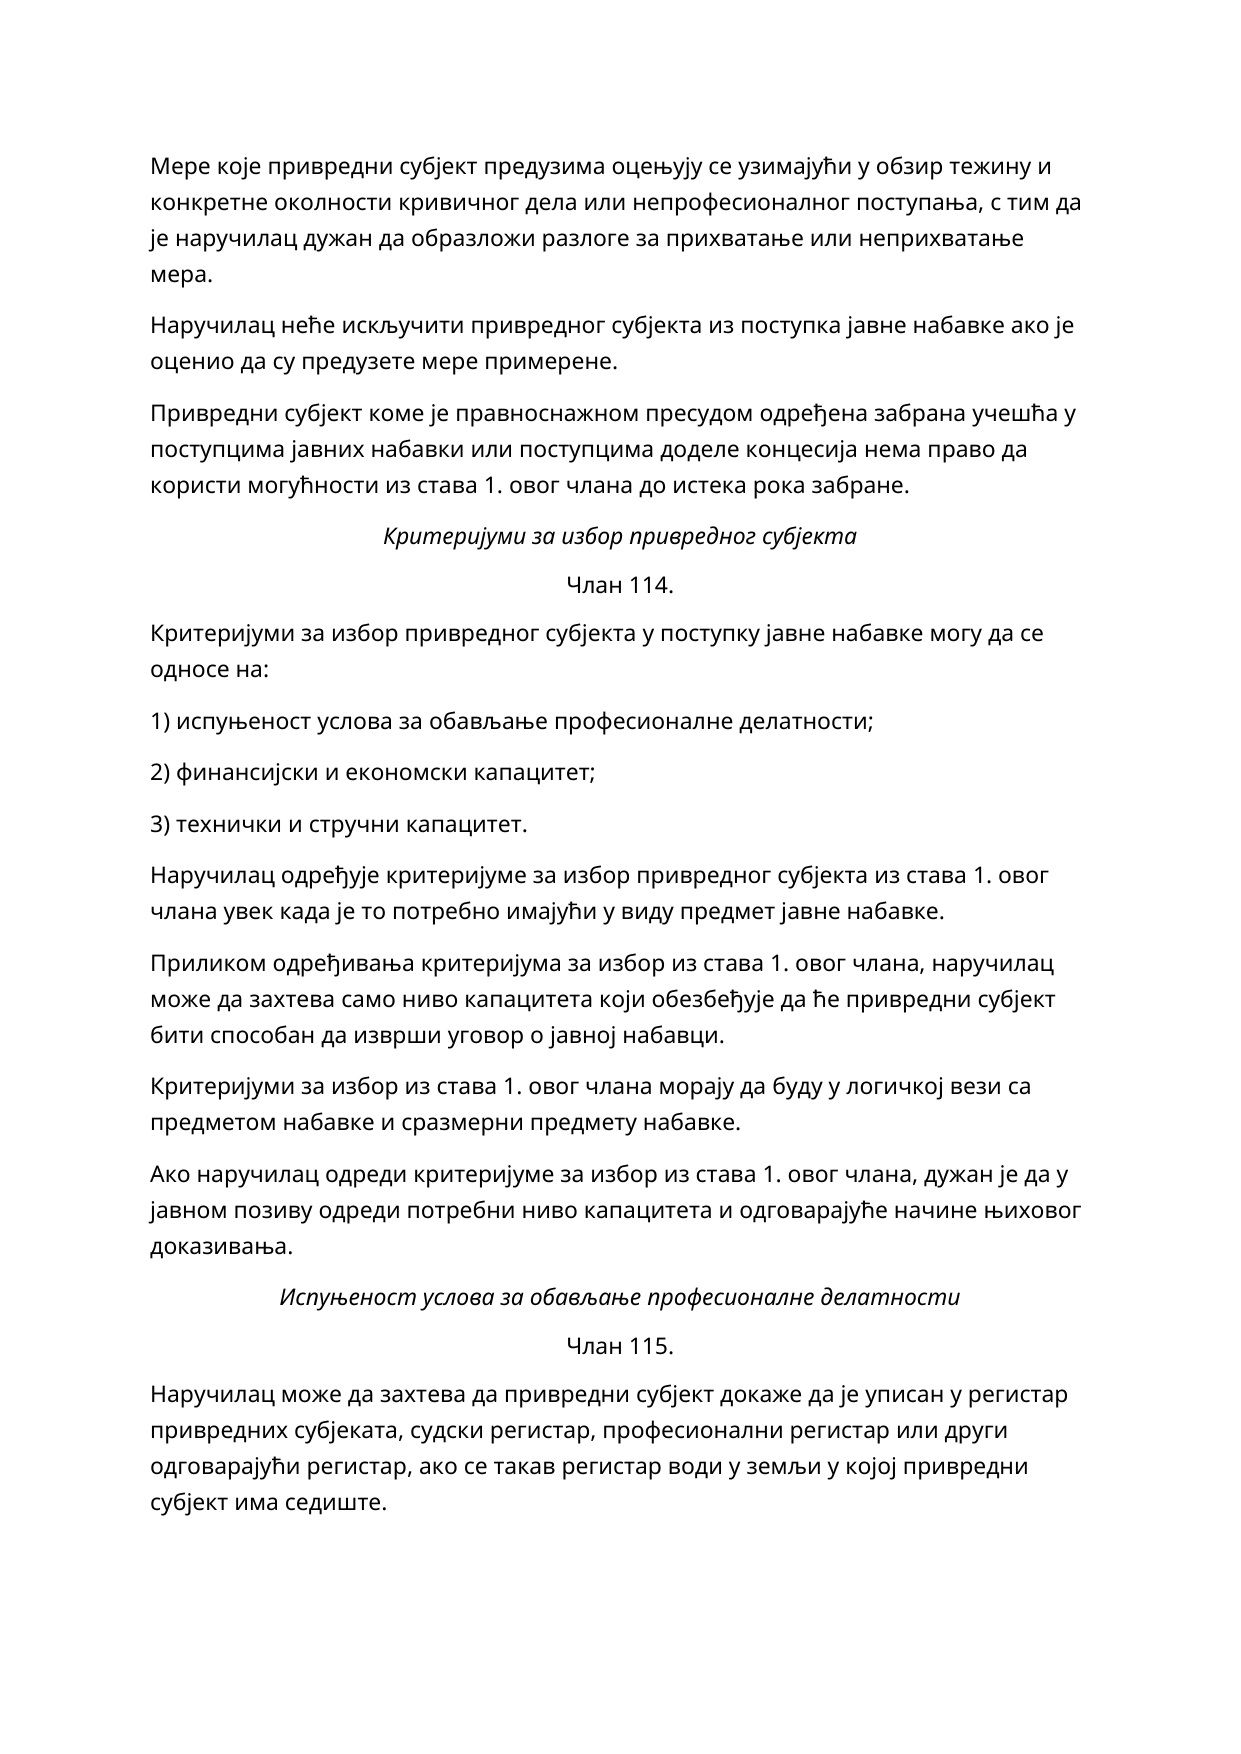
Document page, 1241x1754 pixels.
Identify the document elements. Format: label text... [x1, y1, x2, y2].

text 1) испуњеност услова за обављање професионалне делатности; [150, 705, 1090, 736]
text Испуњеност услова за обављање професионалне делатности [150, 1281, 1090, 1312]
text Приликом одређивања критеријума за избор из става 1. овог члана, наручилац може да захтева само ниво капацитета који обезбеђује да ће привредни субјект бити способан да изврши уговор о јавној набавци. [150, 947, 1090, 1050]
text Члан 115. [150, 1330, 1090, 1361]
text Члан 114. [150, 569, 1090, 600]
text 2) финансијски и економски капацитет; [150, 756, 1090, 787]
text 3) технички и стручни капацитет. [150, 808, 1090, 839]
text Наручилац одређује критеријуме за избор привредног субјекта из става 1. овог члана увек када је то потребно имајући у виду предмет јавне набавке. [150, 859, 1090, 927]
text Критеријуми за избор из става 1. овог члана морају да буду у логичкој вези са предметом набавке и сразмерни предмету набавке. [150, 1070, 1090, 1137]
text Критеријуми за избор привредног субјекта у поступку јавне набавке могу да се односе на: [150, 617, 1090, 684]
text Критеријуми за избор привредног субјекта [150, 520, 1090, 552]
text Привредни субјект коме је правноснажном пресудом одређена забрана учешћа у поступцима јавних набавки или поступцима доделе концесија нема право да користи могућности из става 1. овог члана до истека рока забране. [150, 397, 1090, 500]
text Наручилац може да захтева да привредни субјект докаже да је уписан у регистар привредних субјеката, судски регистар, професионални регистар или други одговарајући регистар, ако се такав регистар води у земљи у којој привредни субјект има седиште. [150, 1378, 1090, 1517]
text Мере које привредни субјект предузима оцењују се узимајући у обзир тежину и конкретне околности кривичног дела или непрофесионалног поступања, с тим да је наручилац дужан да образложи разлоге за прихватање или неприхватање мера. [150, 150, 1090, 289]
text Наручилац неће искључити привредног субјекта из поступка јавне набавке ако је оценио да су предузете мере примерене. [150, 309, 1090, 377]
text Ако наручилац одреди критеријуме за избор из става 1. овог члана, дужан је да у јавном позиву одреди потребни ниво капацитета и одговарајуће начине њиховог доказивања. [150, 1158, 1090, 1261]
